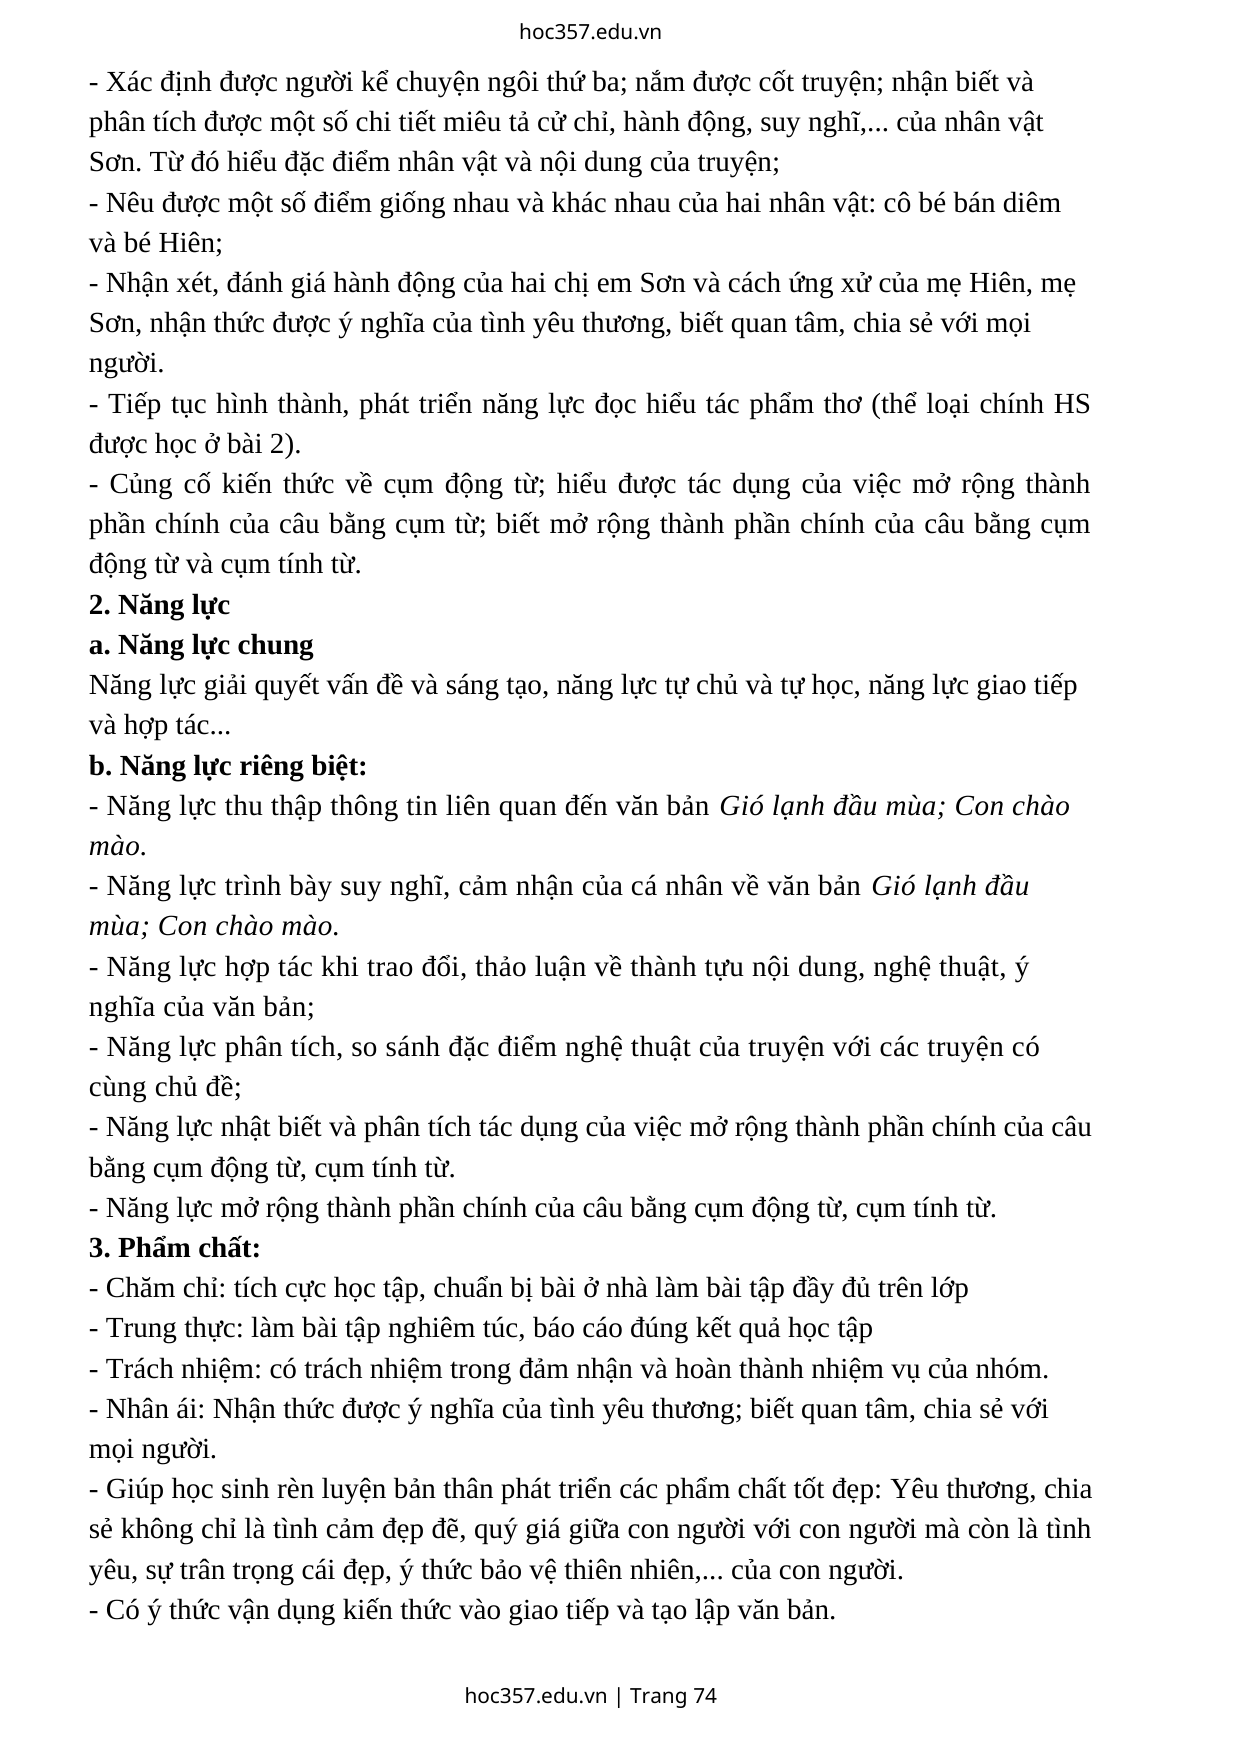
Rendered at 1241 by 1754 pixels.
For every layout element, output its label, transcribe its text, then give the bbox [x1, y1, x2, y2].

text 2. Năng lực [89, 587, 1092, 620]
text - Trung thực: làm bài tập nghiêm túc, báo cáo đúng kết quả học tập [89, 1311, 1092, 1344]
text 3. Phẩm chất: [89, 1230, 1092, 1264]
text - Nhân ái: Nhận thức được ý nghĩa của tình yêu thương; biết quan tâm, chia sẻ với mọi người. [89, 1391, 1092, 1465]
text - Chăm chỉ: tích cực học tập, chuẩn bị bài ở nhà làm bài tập đầy đủ trên lớp [89, 1270, 1092, 1304]
text - Năng lực phân tích, so sánh đặc điểm nghệ thuật của truyện với các truyện có cùng chủ đề; [89, 1029, 1092, 1103]
text Năng lực giải quyết vấn đề và sáng tạo, năng lực tự chủ và tự học, năng lực giao tiếp và hợp tác... [89, 667, 1092, 741]
text - Năng lực mở rộng thành phần chính của câu bằng cụm động từ, cụm tính từ. [89, 1190, 1092, 1223]
text - Giúp học sinh rèn luyện bản thân phát triển các phẩm chất tốt đẹp: Yêu thương, chia sẻ không chỉ là tình cảm đẹp đẽ, quý giá giữa con người với con người mà còn là tình yêu, sự trân trọng cái đẹp, ý thức bảo vệ thiên nhiên,... của con người. [89, 1471, 1092, 1585]
text - Trách nhiệm: có trách nhiệm trong đảm nhận và hoàn thành nhiệm vụ của nhóm. [89, 1351, 1092, 1384]
text - Năng lực hợp tác khi trao đổi, thảo luận về thành tựu nội dung, nghệ thuật, ý nghĩa của văn bản; [89, 949, 1092, 1022]
text b. Năng lực riêng biệt: [89, 748, 1092, 781]
text - Năng lực nhật biết và phân tích tác dụng của việc mở rộng thành phần chính của câu bằng cụm động từ, cụm tính từ. [89, 1109, 1092, 1183]
text a. Năng lực chung [89, 627, 1092, 661]
text - Năng lực thu thập thông tin liên quan đến văn bản Gió lạnh đầu mùa; Con chào mào. [89, 788, 1092, 862]
text - Củng cố kiến thức về cụm động từ; hiểu được tác dụng của việc mở rộng thành phần chính của câu bằng cụm từ; biết mở rộng thành phần chính của câu bằng cụm động từ và cụm tính từ. [89, 466, 1092, 580]
text - Tiếp tục hình thành, phát triển năng lực đọc hiểu tác phẩm thơ (thể loại chính HS được học ở bài 2). [89, 386, 1092, 459]
text - Nhận xét, đánh giá hành động của hai chị em Sơn và cách ứng xử của mẹ Hiên, mẹ Sơn, nhận thức được ý nghĩa của tình yêu thương, biết quan tâm, chia sẻ với mọi người. [89, 265, 1092, 379]
text - Năng lực trình bày suy nghĩ, cảm nhận của cá nhân về văn bản Gió lạnh đầu mùa; Con chào mào. [89, 868, 1092, 942]
text - Xác định được người kể chuyện ngôi thứ ba; nắm được cốt truyện; nhận biết và phân tích được một số chi tiết miêu tả cử chỉ, hành động, suy nghĩ,... của nhân vật Sơn. Từ đó hiểu đặc điểm nhân vật và nội dung của truyện; [89, 64, 1092, 178]
text - Có ý thức vận dụng kiến thức vào giao tiếp và tạo lập văn bản. [89, 1592, 1092, 1626]
text - Nêu được một số điểm giống nhau và khác nhau của hai nhân vật: cô bé bán diêm và bé Hiên; [89, 185, 1092, 258]
